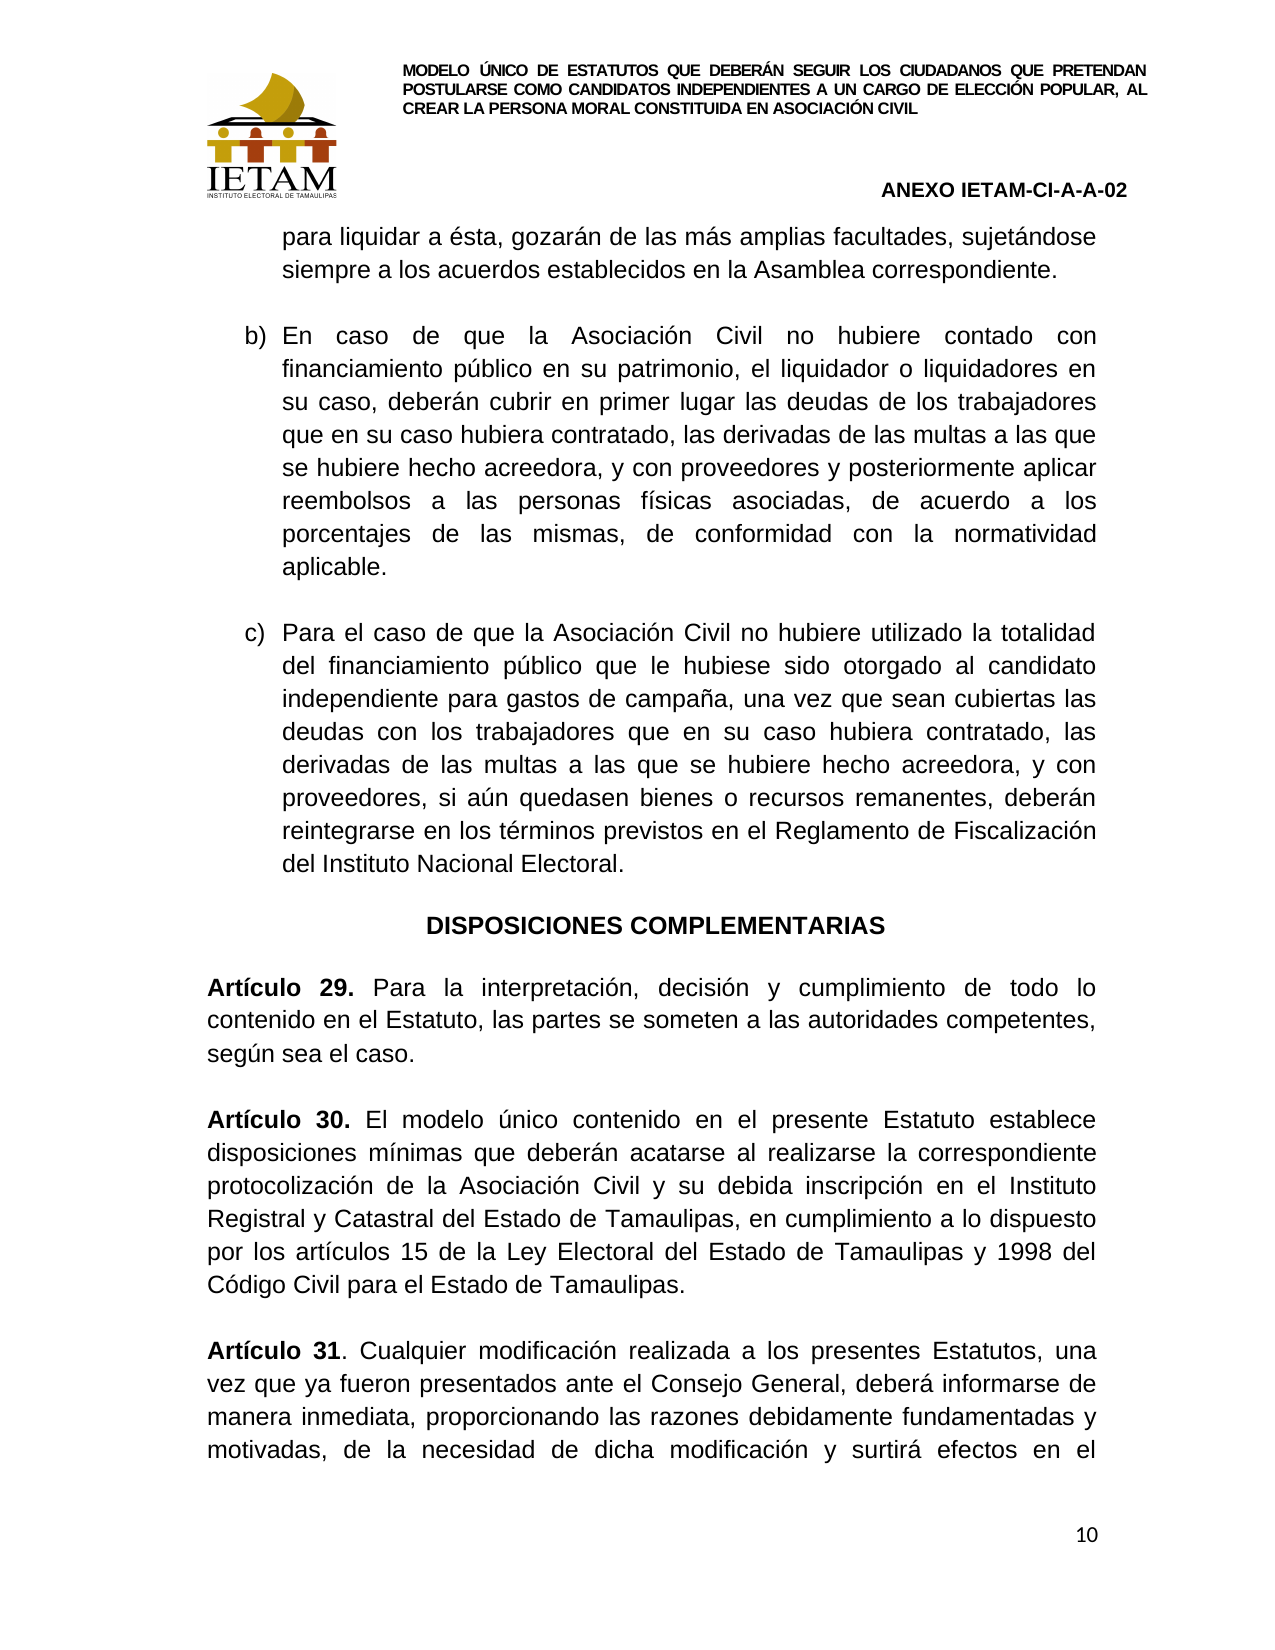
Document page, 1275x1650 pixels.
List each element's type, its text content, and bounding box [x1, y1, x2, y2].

picture [206, 73, 337, 198]
list Para el caso de que la Asociación Civil no hubiere utilizado la totalidad del financiamiento público que le hubiese sido otorgado al candidato independiente para gastos de campaña, una vez que sean cubiertas las deudas con los trabajadores que en su caso hubiera contratado, las derivadas de las multas a las que se hubiere hecho acreedora, y con proveedores, si aún quedasen bienes o recursos remanentes, deberán reintegrarse en los términos previstos en el Reglamento de Fiscalización del Instituto Nacional Electoral. [244, 618, 1098, 878]
text Artículo 29. Para la interpretación, decisión y cumplimiento de todo lo contenido en el Estatuto, las partes se someten a las autoridades competentes, según sea el caso. [207, 972, 1098, 1067]
text Artículo 30. El modelo único contenido en el presente Estatuto establece disposiciones mínimas que deberán acatarse al realizarse la correspondiente protocolización de la Asociación Civil y su debida inscripción en el Instituto Registral y Catastral del Estado de Tamaulipas, en cumplimiento a lo dispuesto por los artículos 15 de la Ley Electoral del Estado de Tamaulipas y 1998 del Código Civil para el Estado de Tamaulipas. [207, 1104, 1098, 1298]
list En caso de que la Asociación Civil no hubiere contado con financiamiento público en su patrimonio, el liquidador o liquidadores en su caso, deberán cubrir en primer lugar las deudas de los trabajadores que en su caso hubiera contratado, las derivadas de las multas a las que se hubiere hecho acreedora, y con proveedores y posteriormente aplicar reembolsos a las personas físicas asociadas, de acuerdo a los porcentajes de las mismas, de conformidad con la normatividad aplicable. [244, 321, 1098, 581]
text DISPOSICIONES COMPLEMENTARIAS [207, 911, 1098, 939]
